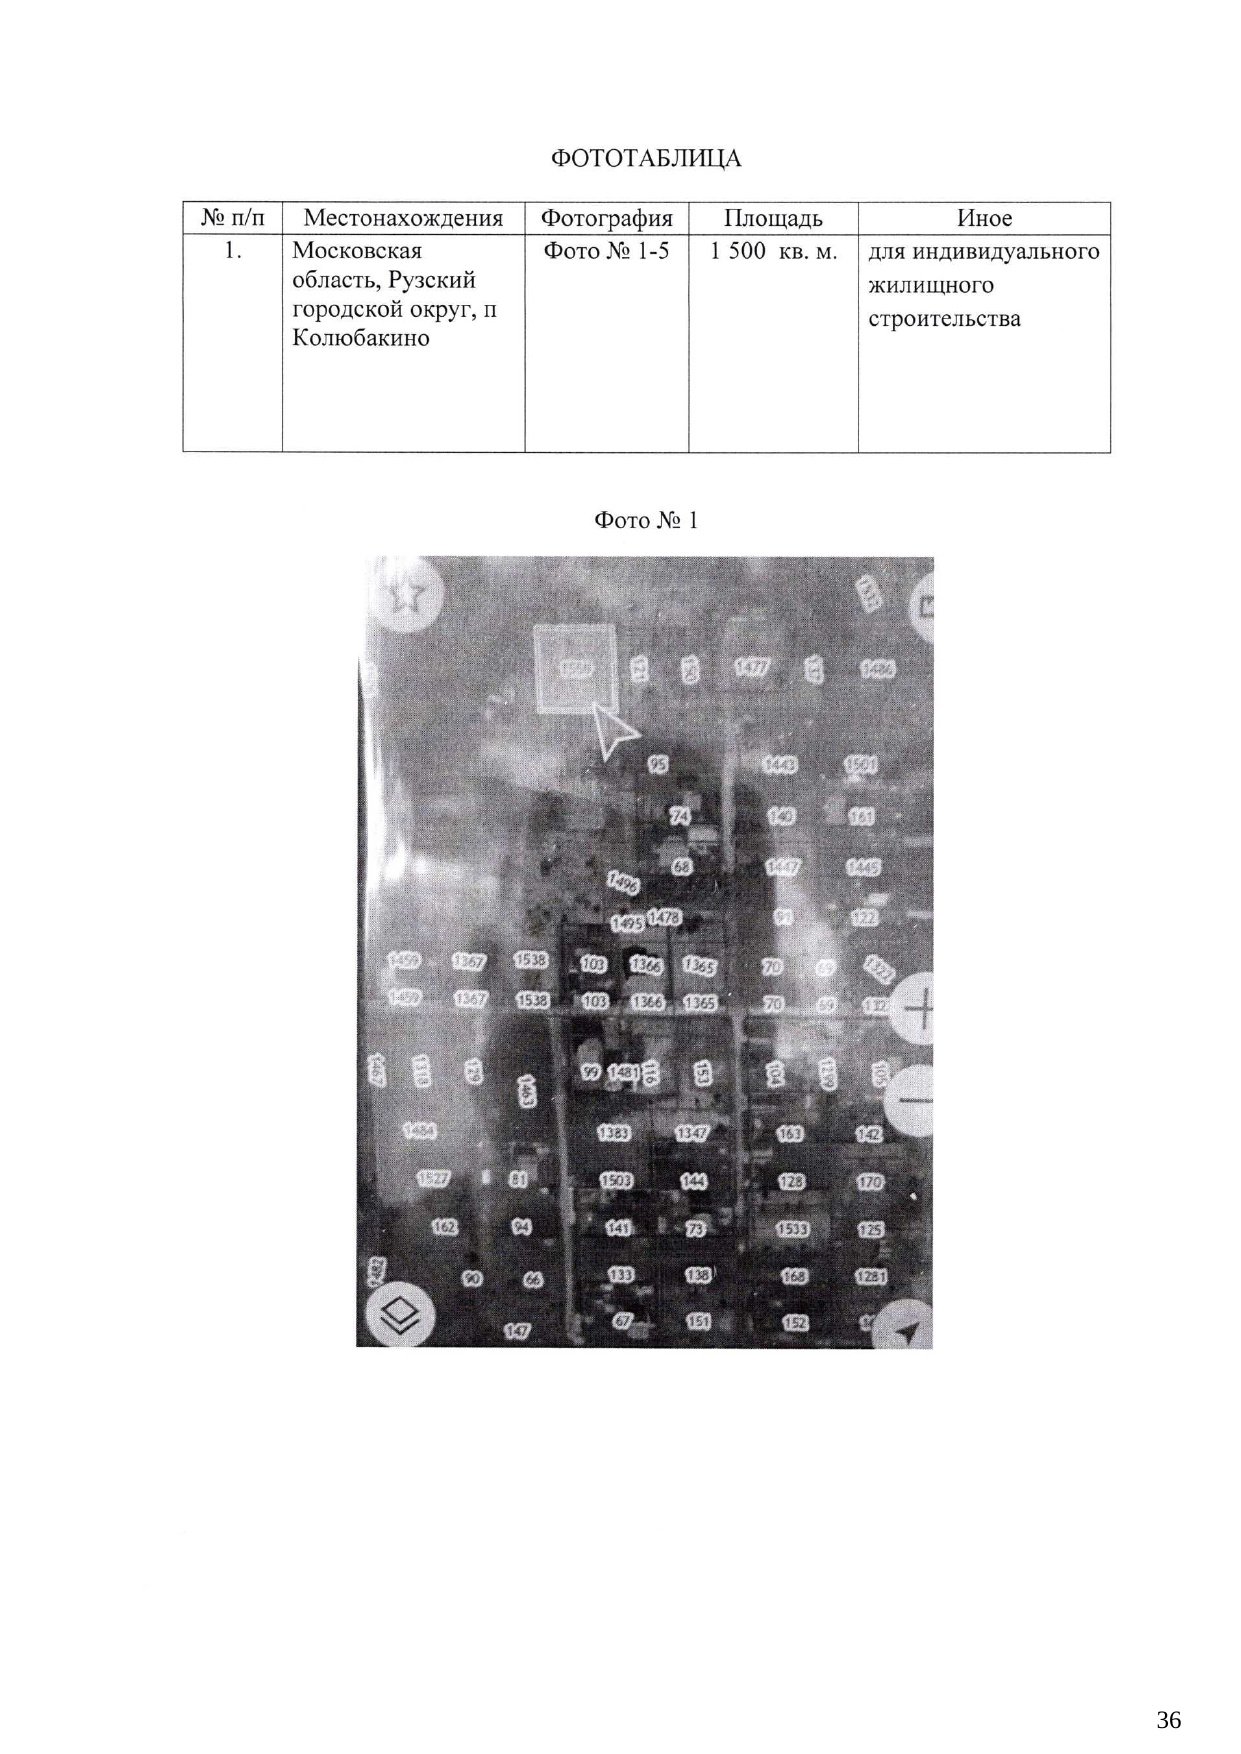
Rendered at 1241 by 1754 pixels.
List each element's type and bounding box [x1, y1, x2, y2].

picture [103, 88, 1182, 1614]
